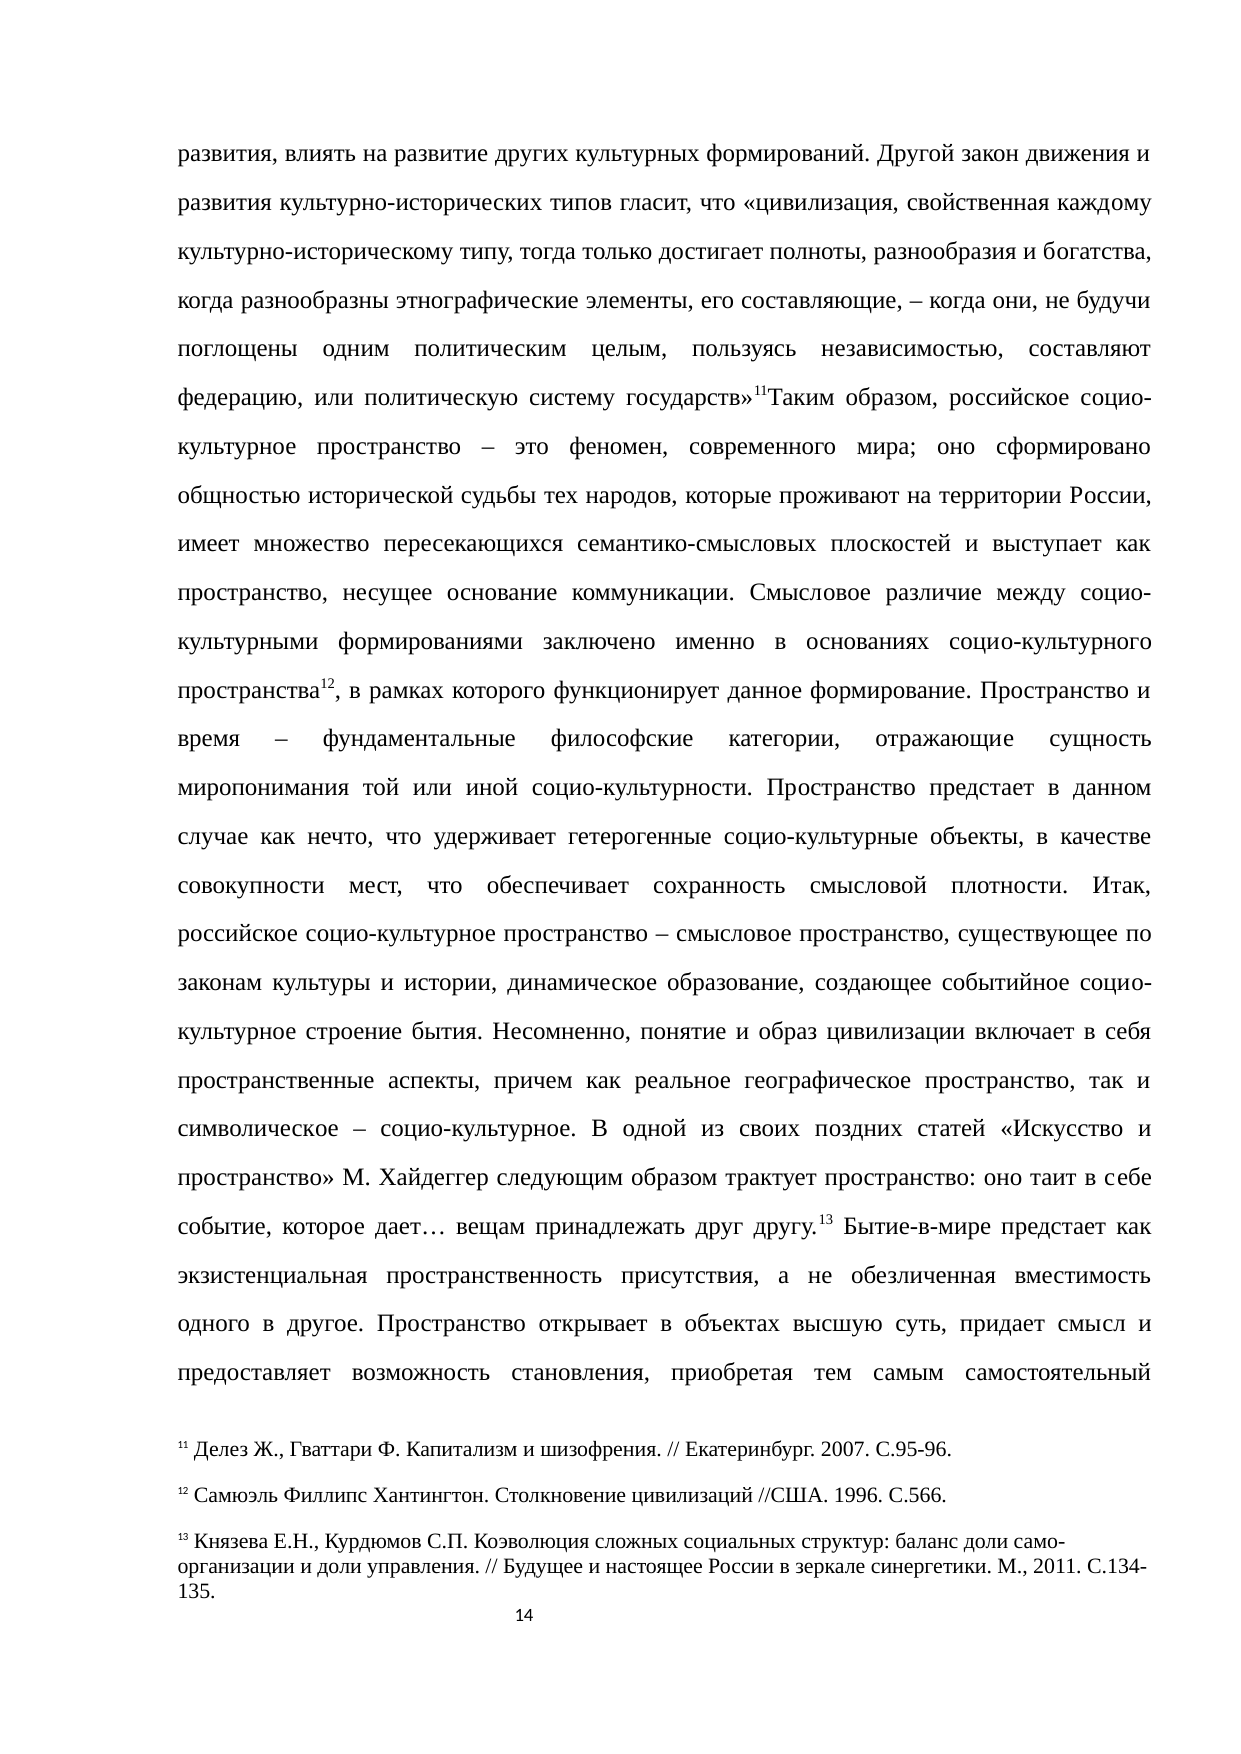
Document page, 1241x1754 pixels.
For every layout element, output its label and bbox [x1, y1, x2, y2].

text [177, 137, 1152, 1388]
